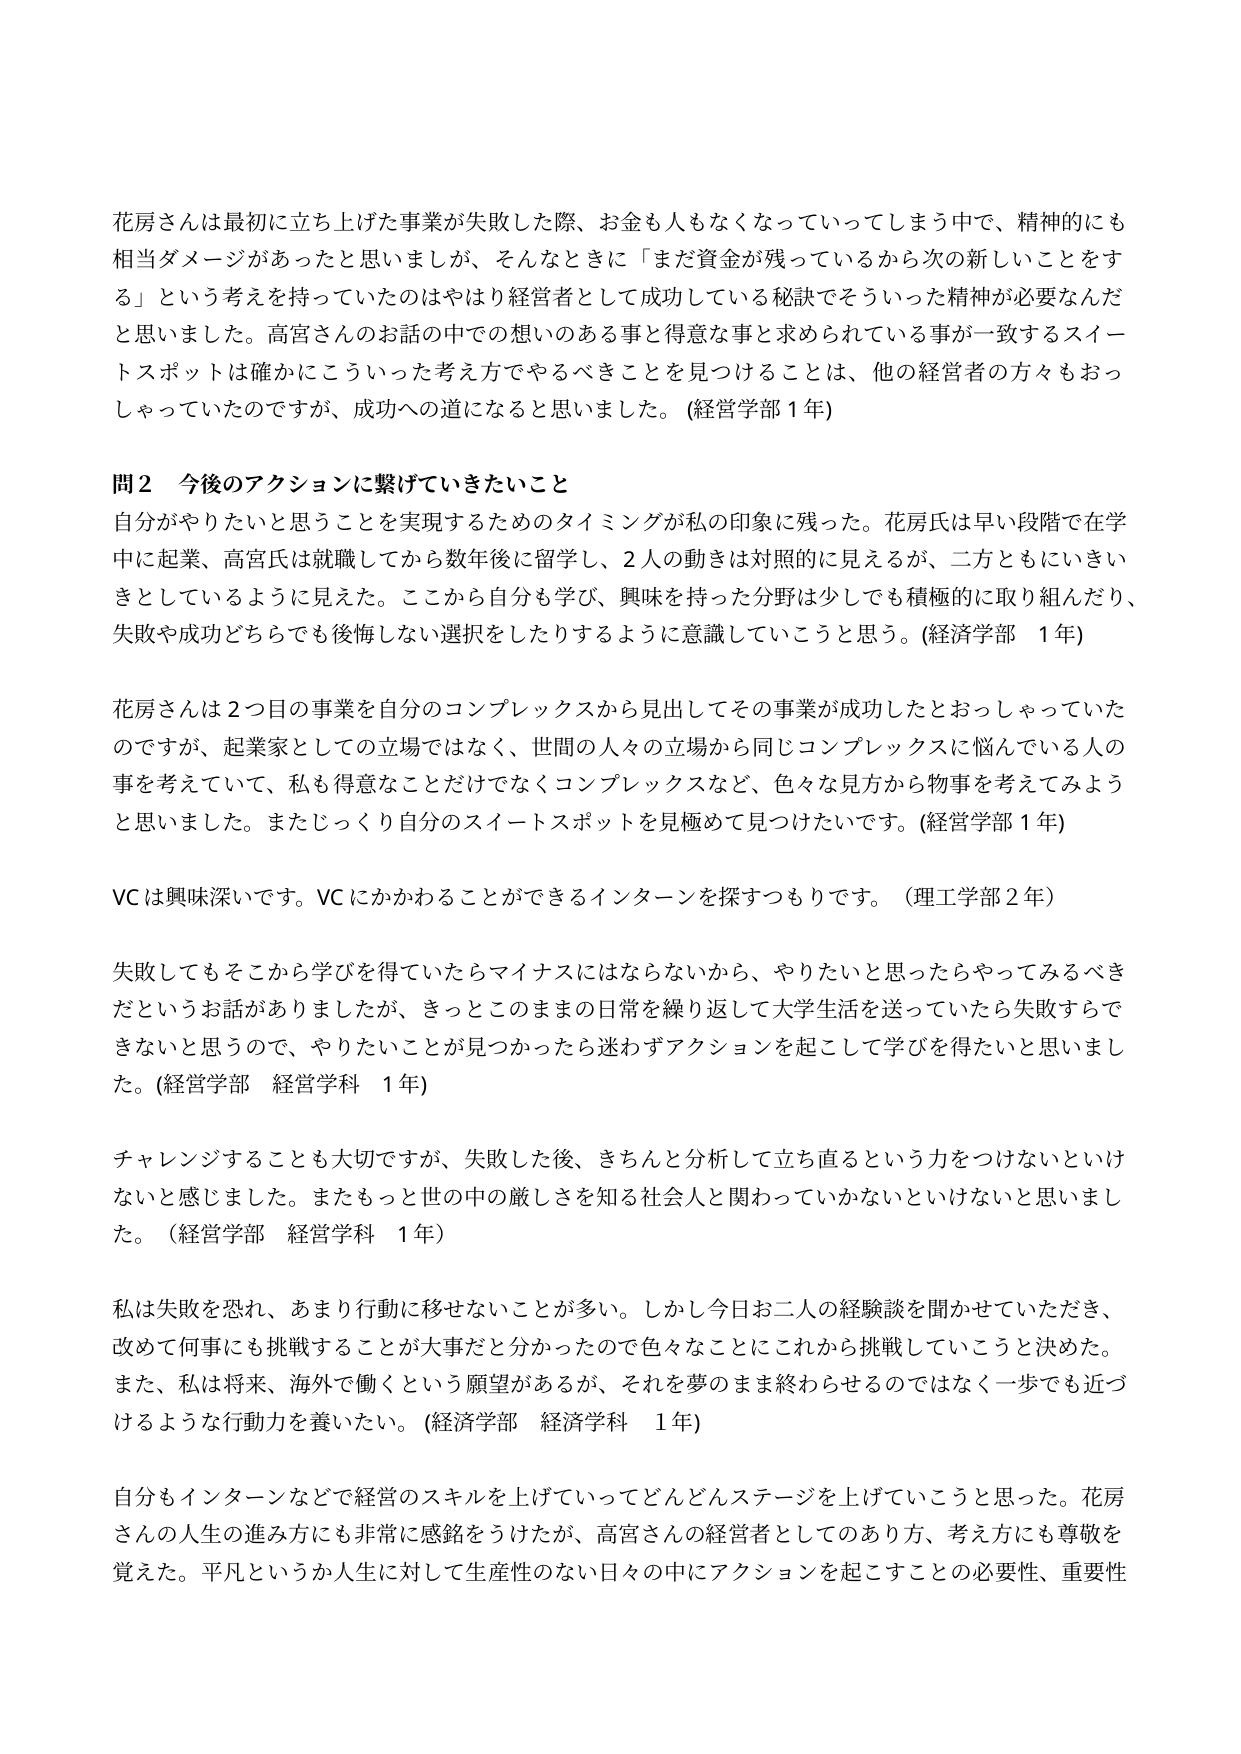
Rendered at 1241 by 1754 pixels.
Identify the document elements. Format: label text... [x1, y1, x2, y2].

text 花房さんは2つ目の事業を自分のコンプレックスから見出してその事業が成功したとおっしゃっていたのですが、起業家としての立場ではなく、世間の人々の立場から同じコンプレックスに悩んでいる人の事を考えていて、私も得意なことだけでなくコンプレックスなど、色々な見方から物事を考えてみようと思いました。またじっくり自分のスイートスポットを見極めて見つけたいです。(経営学部 1年) [112, 689, 1128, 839]
text 失敗してもそこから学びを得ていたらマイナスにはならないから、やりたいと思ったらやってみるべきだというお話がありましたが、きっとこのままの日常を繰り返して大学生活を送っていたら失敗すらできないと思うので、やりたいことが見つかったら迷わずアクションを起こして学びを得たいと思いました。(経営学部 経営学科 1年) [112, 952, 1128, 1102]
text 問２ 今後のアクションに繋げていきたいこと [112, 464, 1128, 502]
text 自分がやりたいと思うことを実現するためのタイミングが私の印象に残った。花房氏は早い段階で在学中に起業、高宮氏は就職してから数年後に留学し、2人の動きは対照的に見えるが、二方ともにいきいきとしているように見えた。ここから自分も学び、興味を持った分野は少しでも積極的に取り組んだり、失敗や成功どちらでも後悔しない選択をしたりするように意識していこうと思う。(経済学部 1年) [112, 502, 1128, 652]
text VCは興味深いです。VCにかかわることができるインターンを探すつもりです。（理工学部２年） [112, 877, 1128, 914]
text 花房さんは最初に立ち上げた事業が失敗した際、お金も人もなくなっていってしまう中で、精神的にも相当ダメージがあったと思いましが、そんなときに「まだ資金が残っているから次の新しいことをする」という考えを持っていたのはやはり経営者として成功している秘訣でそういった精神が必要なんだと思いました。高宮さんのお話の中での想いのある事と得意な事と求められている事が一致するスイートスポットは確かにこういった考え方でやるべきことを見つけることは、他の経営者の方々もおっしゃっていたのですが、成功への道になると思いました。 (経営学部 1年) [112, 202, 1128, 427]
text チャレンジすることも大切ですが、失敗した後、きちんと分析して立ち直るという力をつけないといけないと感じました。またもっと世の中の厳しさを知る社会人と関わっていかないといけないと思いました。（経営学部 経営学科 1年） [112, 1139, 1128, 1252]
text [112, 1477, 1128, 1589]
text 私は失敗を恐れ、あまり行動に移せないことが多い。しかし今日お二人の経験談を聞かせていただき、改めて何事にも挑戦することが大事だと分かったので色々なことにこれから挑戦していこうと決めた。また、私は将来、海外で働くという願望があるが、それを夢のまま終わらせるのではなく一歩でも近づけるような行動力を養いたい。 (経済学部 経済学科 １年) [112, 1289, 1128, 1439]
